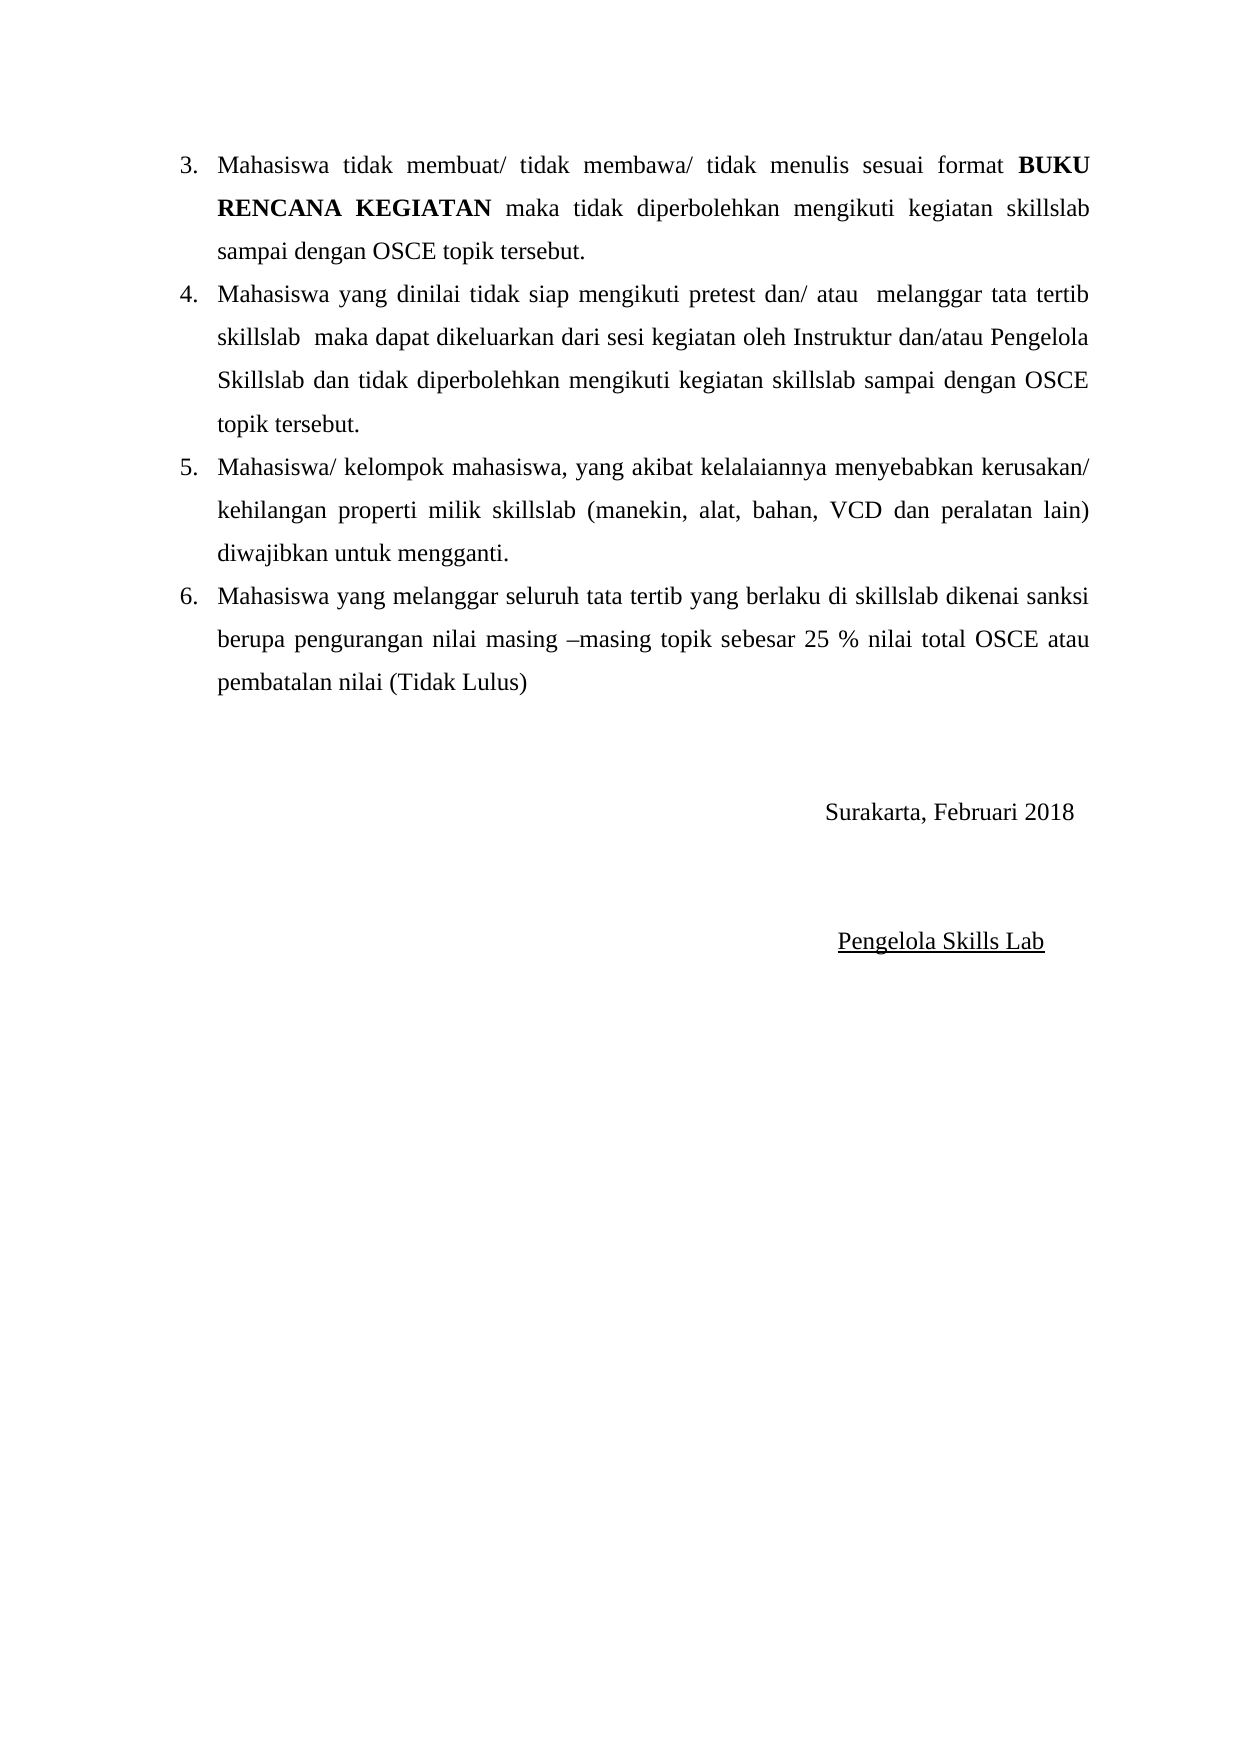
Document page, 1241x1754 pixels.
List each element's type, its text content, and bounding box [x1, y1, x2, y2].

text Surakarta, Februari 2018 [825, 797, 1090, 826]
list Mahasiswa/ kelompok mahasiswa, yang akibat kelalaiannya menyebabkan kerusakan/ kehilangan properti milik skillslab (manekin, alat, bahan, VCD dan peralatan lain) diwajibkan untuk mengganti. [179, 452, 1090, 567]
list Mahasiswa yang melanggar seluruh tata tertib yang berlaku di skillslab dikenai sanksi berupa pengurangan nilai masing –masing topik sebesar 25 % nilai total OSCE atau pembatalan nilai (Tidak Lulus) [179, 581, 1090, 696]
list Mahasiswa yang dinilai tidak siap mengikuti pretest dan/ atau melanggar tata tertib skillslab maka dapat dikeluarkan dari sesi kegiatan oleh Instruktur dan/atau Pengelola Skillslab dan tidak diperbolehkan mengikuti kegiatan skillslab sampai dengan OSCE topik tersebut. [179, 279, 1090, 437]
list Mahasiswa tidak membuat/ tidak membawa/ tidak menulis sesuai format BUKU RENCANA KEGIATAN maka tidak diperbolehkan mengikuti kegiatan skillslab sampai dengan OSCE topik tersebut. [179, 150, 1090, 265]
text Pengelola Skills Lab [825, 926, 1090, 955]
